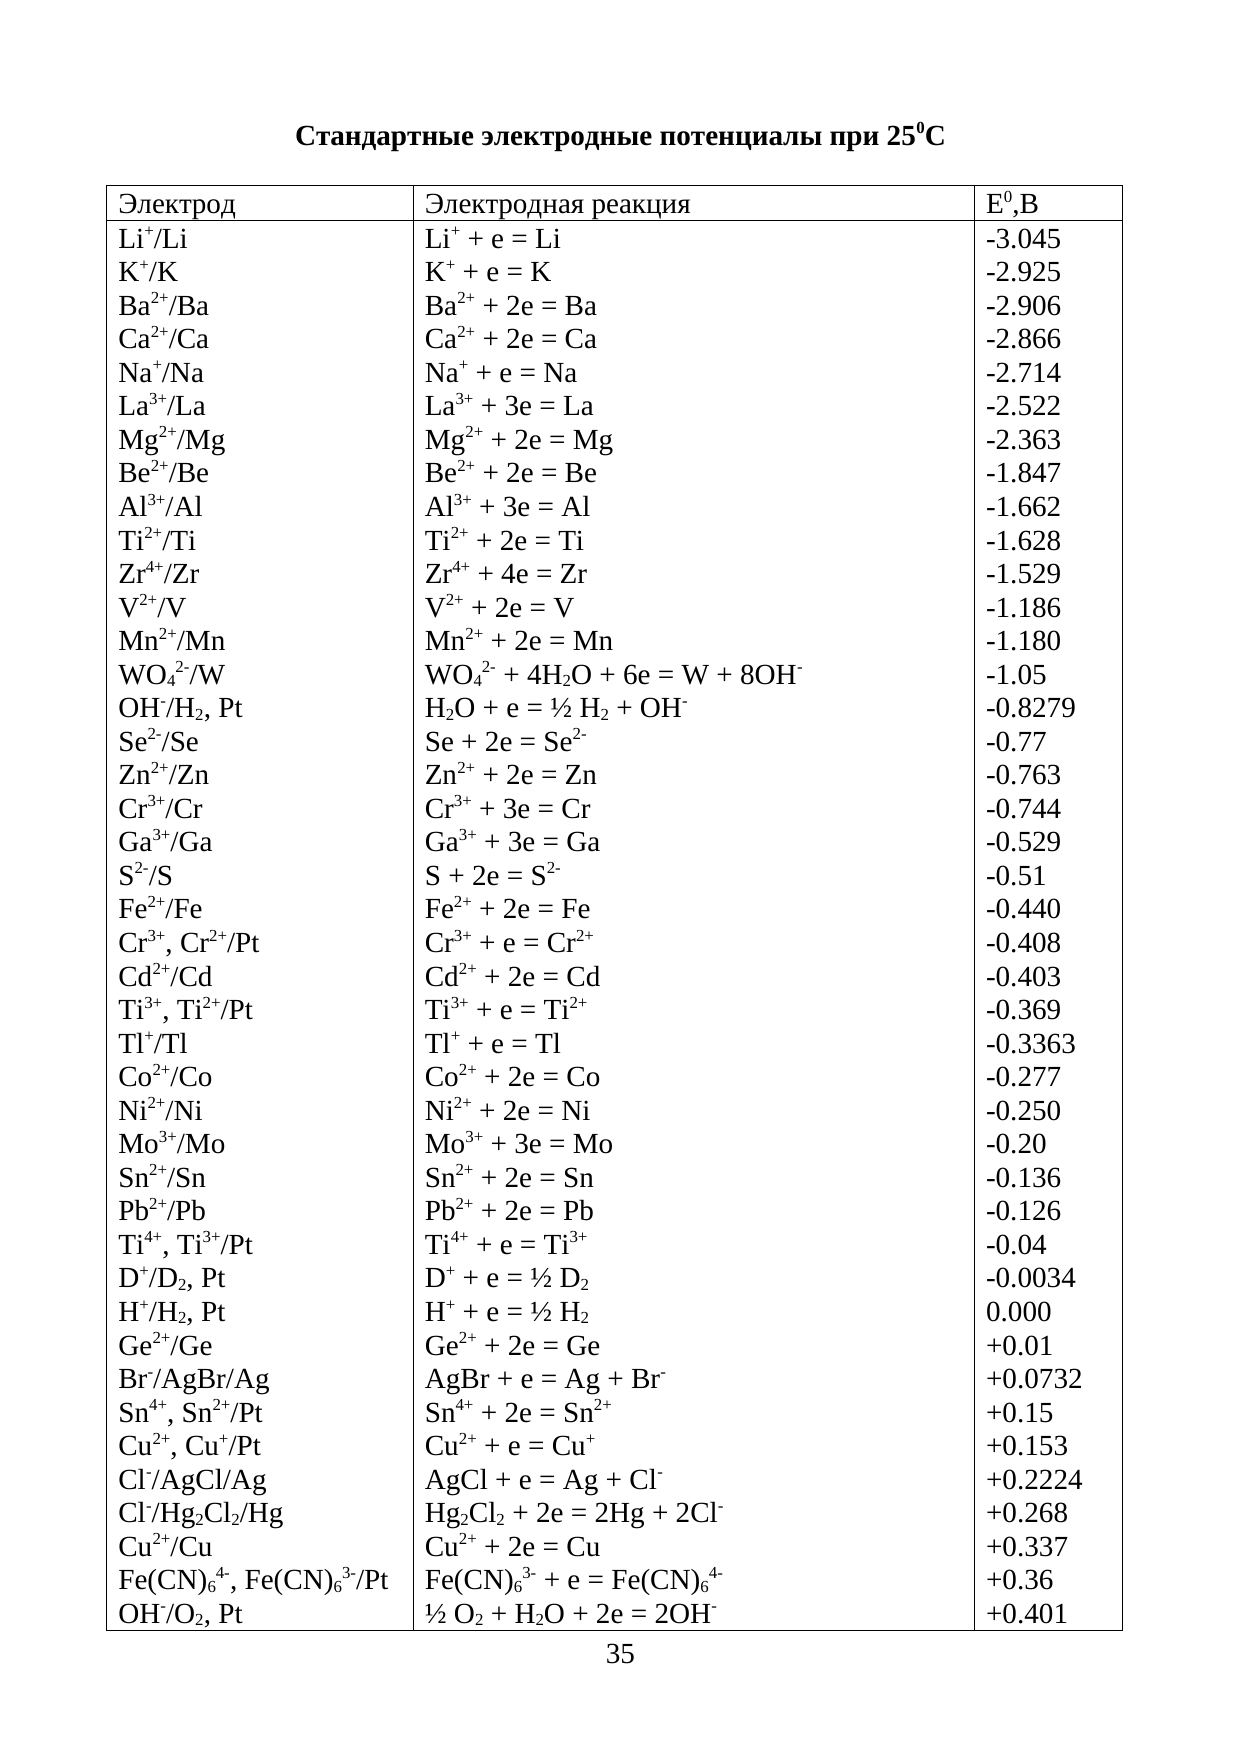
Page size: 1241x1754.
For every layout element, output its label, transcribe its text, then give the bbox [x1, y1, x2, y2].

table_header Е0,В [975, 186, 1122, 220]
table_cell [107, 221, 413, 1629]
table_header Электродная реакция [414, 186, 974, 220]
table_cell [975, 221, 1122, 1629]
table_header Электрод [107, 186, 413, 220]
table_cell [414, 221, 974, 1629]
text Стандартные электродные потенциалы при 250С [118, 118, 1122, 152]
